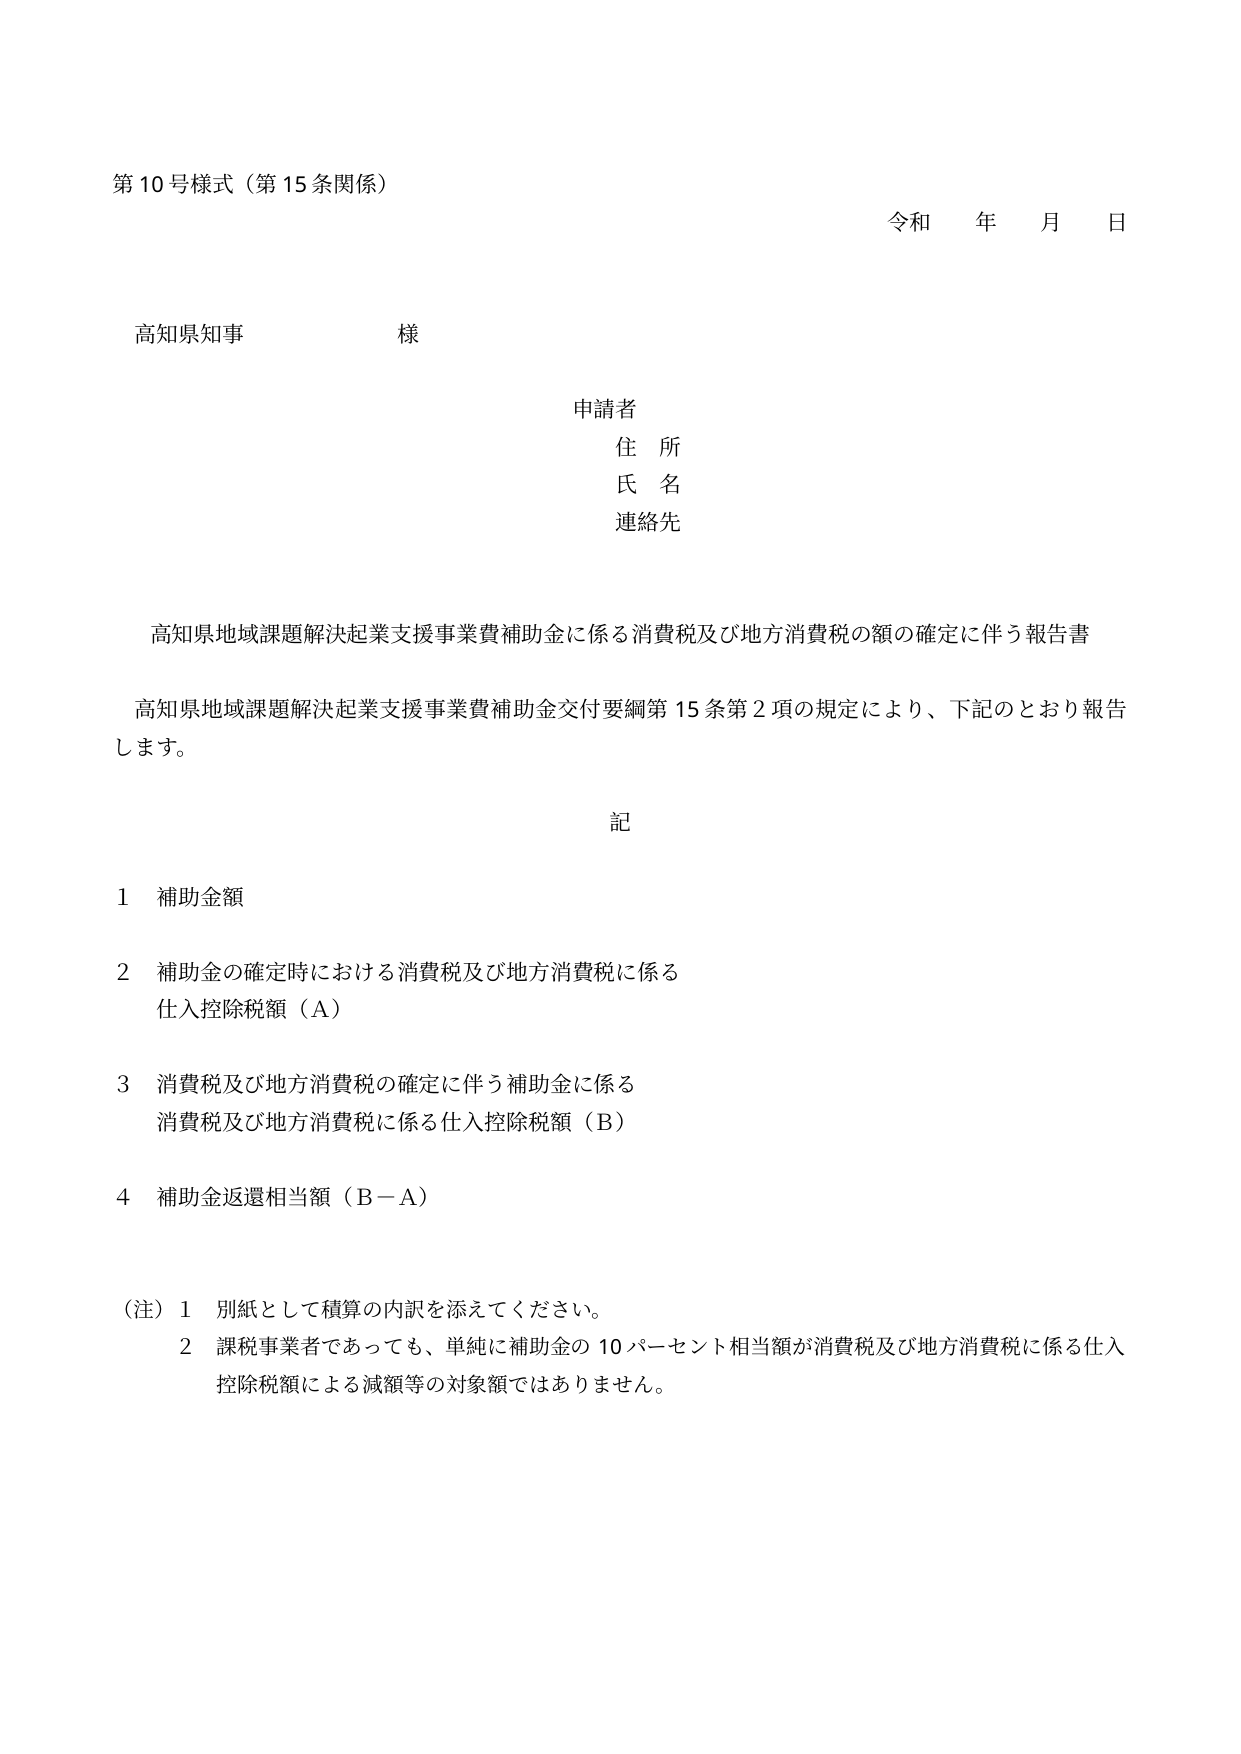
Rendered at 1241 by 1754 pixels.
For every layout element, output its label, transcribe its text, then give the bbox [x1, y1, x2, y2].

text 高知県地域課題解決起業支援事業費補助金に係る消費税及び地方消費税の額の確定に伴う報告書 [112, 614, 1128, 652]
text 消費税及び地方消費税に係る仕入控除税額（Ｂ） [112, 1102, 1128, 1139]
text 記 [112, 802, 1128, 839]
text 住 所 [112, 427, 1128, 464]
text 申請者 [112, 389, 1128, 427]
text 仕入控除税額（Ａ） [112, 989, 1128, 1027]
text 第10号様式（第15条関係） [112, 164, 1128, 202]
text ２ 補助金の確定時における消費税及び地方消費税に係る [112, 952, 1128, 989]
text １ 補助金額 [112, 877, 1128, 914]
text 高知県地域課題解決起業支援事業費補助金交付要綱第15条第２項の規定により、下記のとおり報告します。 [112, 689, 1128, 764]
text ２ 課税事業者であっても、単純に補助金の10パーセント相当額が消費税及び地方消費税に係る仕入控除税額による減額等の対象額ではありません。 [112, 1327, 1128, 1402]
text ４ 補助金返還相当額（Ｂ－Ａ） [112, 1177, 1128, 1214]
text ３ 消費税及び地方消費税の確定に伴う補助金に係る [112, 1064, 1128, 1102]
text 高知県知事 様 [112, 314, 1128, 352]
text 令和 年 月 日 [112, 202, 1128, 239]
text 氏 名 [112, 464, 1128, 502]
text 連絡先 [112, 502, 1128, 539]
text （注）１ 別紙として積算の内訳を添えてください。 [112, 1289, 1128, 1327]
